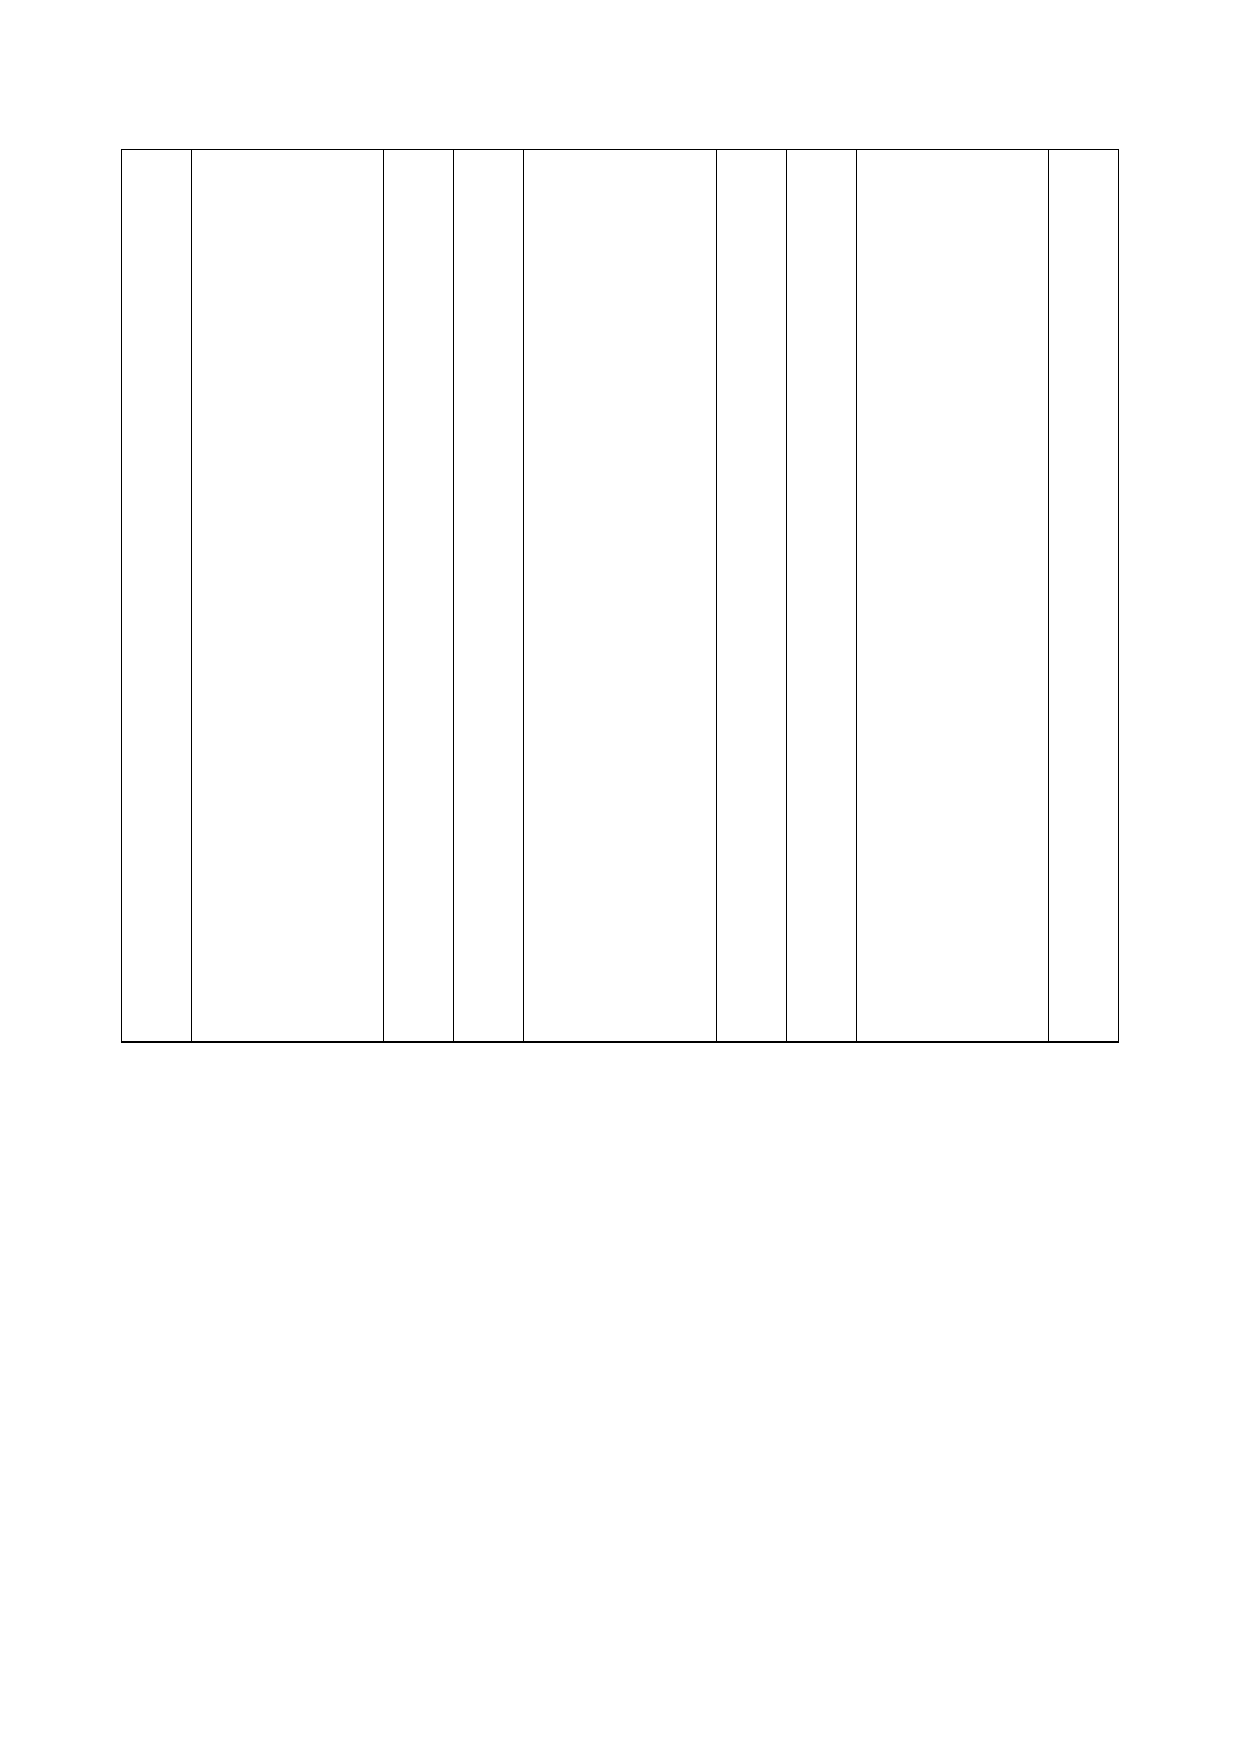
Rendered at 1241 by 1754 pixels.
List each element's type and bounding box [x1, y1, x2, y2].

table_cell [717, 150, 786, 1041]
table_cell [384, 150, 453, 1041]
table_cell [454, 150, 523, 1041]
table_cell [787, 150, 856, 1041]
table_cell [122, 150, 191, 1041]
table_cell [857, 150, 1048, 1041]
table_cell [192, 150, 383, 1041]
table_cell [1049, 150, 1118, 1041]
table_cell [524, 150, 716, 1041]
